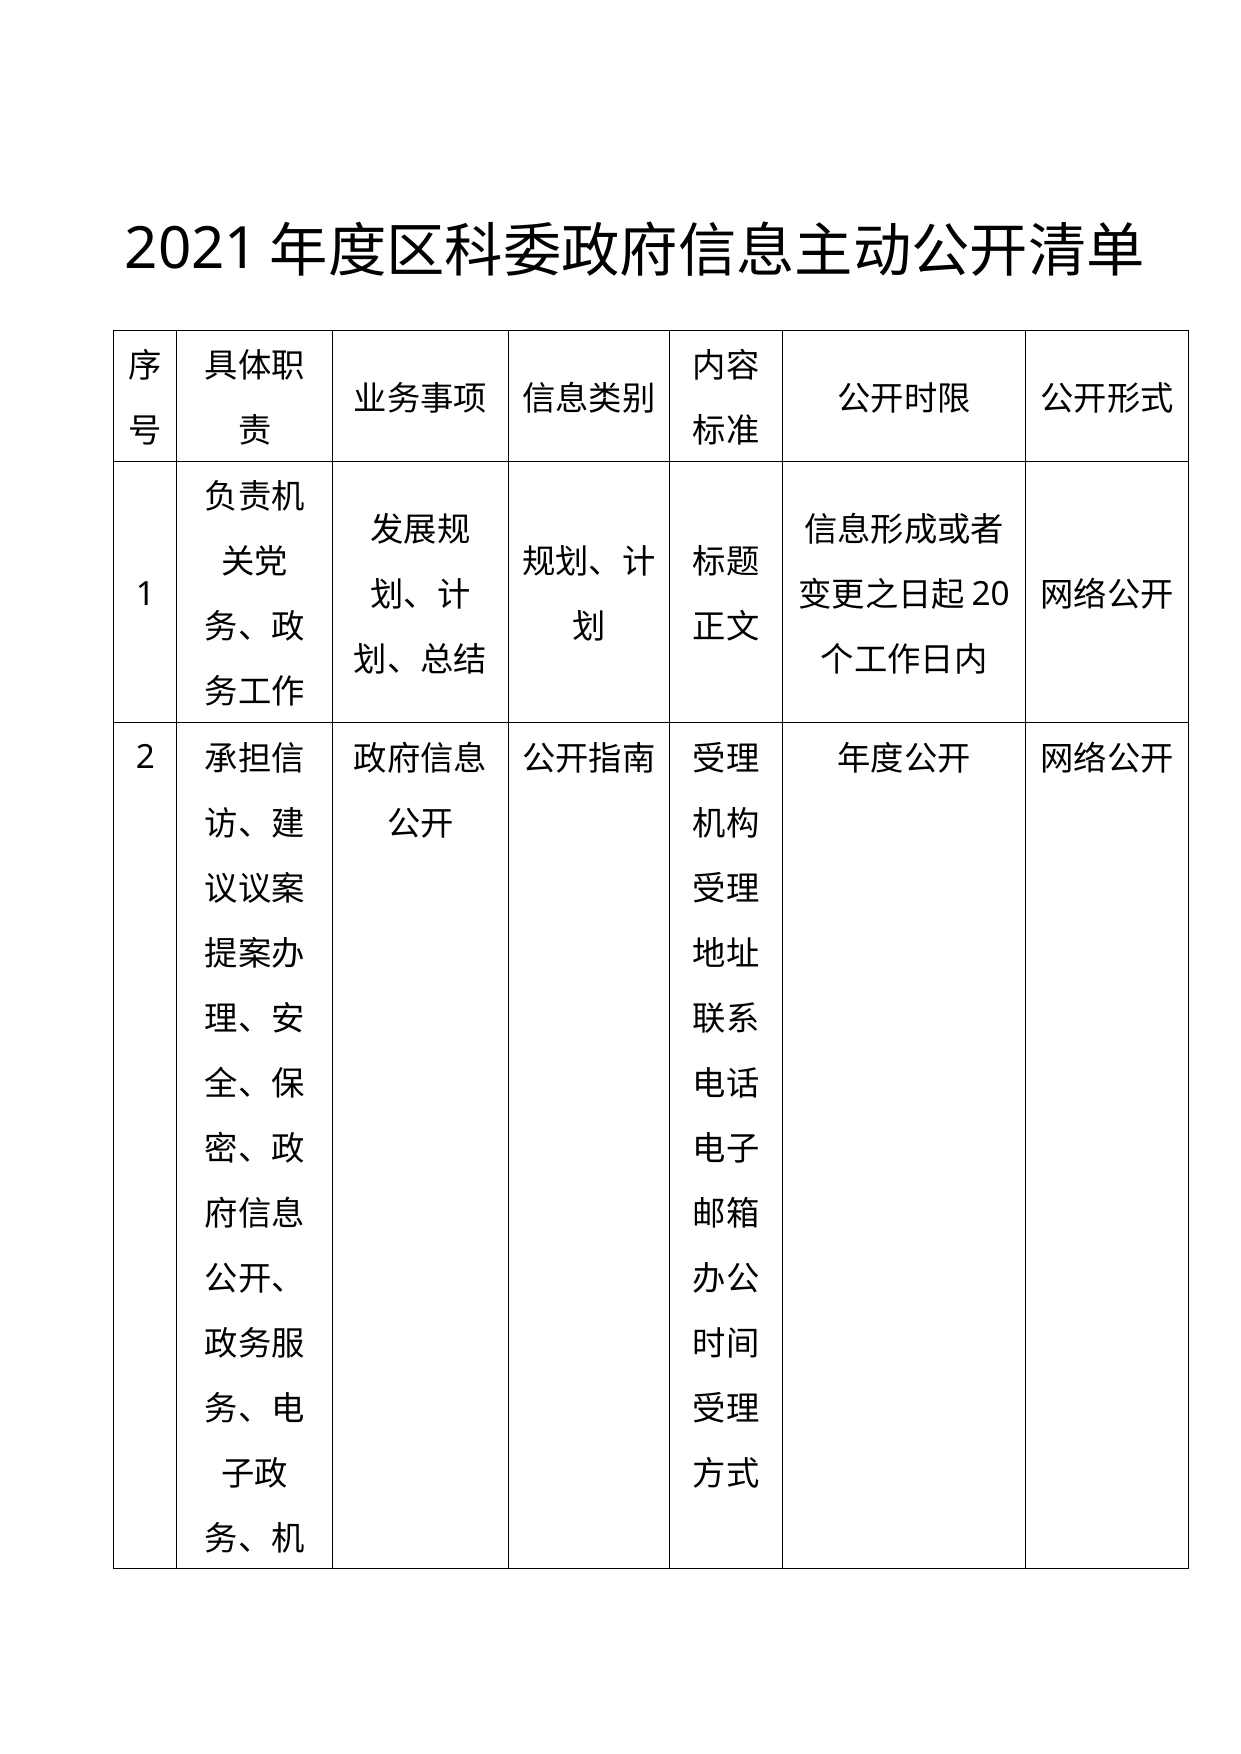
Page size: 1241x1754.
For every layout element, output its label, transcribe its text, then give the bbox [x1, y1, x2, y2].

table_cell 1 [114, 462, 176, 722]
table_cell 公开时限 [783, 331, 1025, 461]
table_cell 2 [114, 723, 176, 1568]
table_cell 序号 [114, 331, 176, 461]
table_cell 信息形成或者变更之日起20个工作日内 [783, 462, 1025, 722]
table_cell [177, 723, 332, 1568]
table_cell 业务事项 [333, 331, 508, 461]
table_cell 负责机关党务、政务工作 [177, 462, 332, 722]
table_cell 标题 正文 [670, 462, 782, 722]
table_header 2021年度区科委政府信息主动公开清单 [113, 162, 1188, 330]
table_cell 年度公开 [783, 723, 1025, 1568]
table_cell 网络公开 [1026, 462, 1188, 722]
table_cell 内容标准 [670, 331, 782, 461]
table_cell 具体职责 [177, 331, 332, 461]
table_cell 规划、计划 [509, 462, 669, 722]
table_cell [670, 723, 782, 1568]
table_cell 公开指南 [509, 723, 669, 1568]
table_cell 网络公开 [1026, 723, 1188, 1568]
table_cell 信息类别 [509, 331, 669, 461]
table_cell 发展规划、计划、总结 [333, 462, 508, 722]
table_cell 公开形式 [1026, 331, 1188, 461]
table_cell 政府信息公开 [333, 723, 508, 1568]
